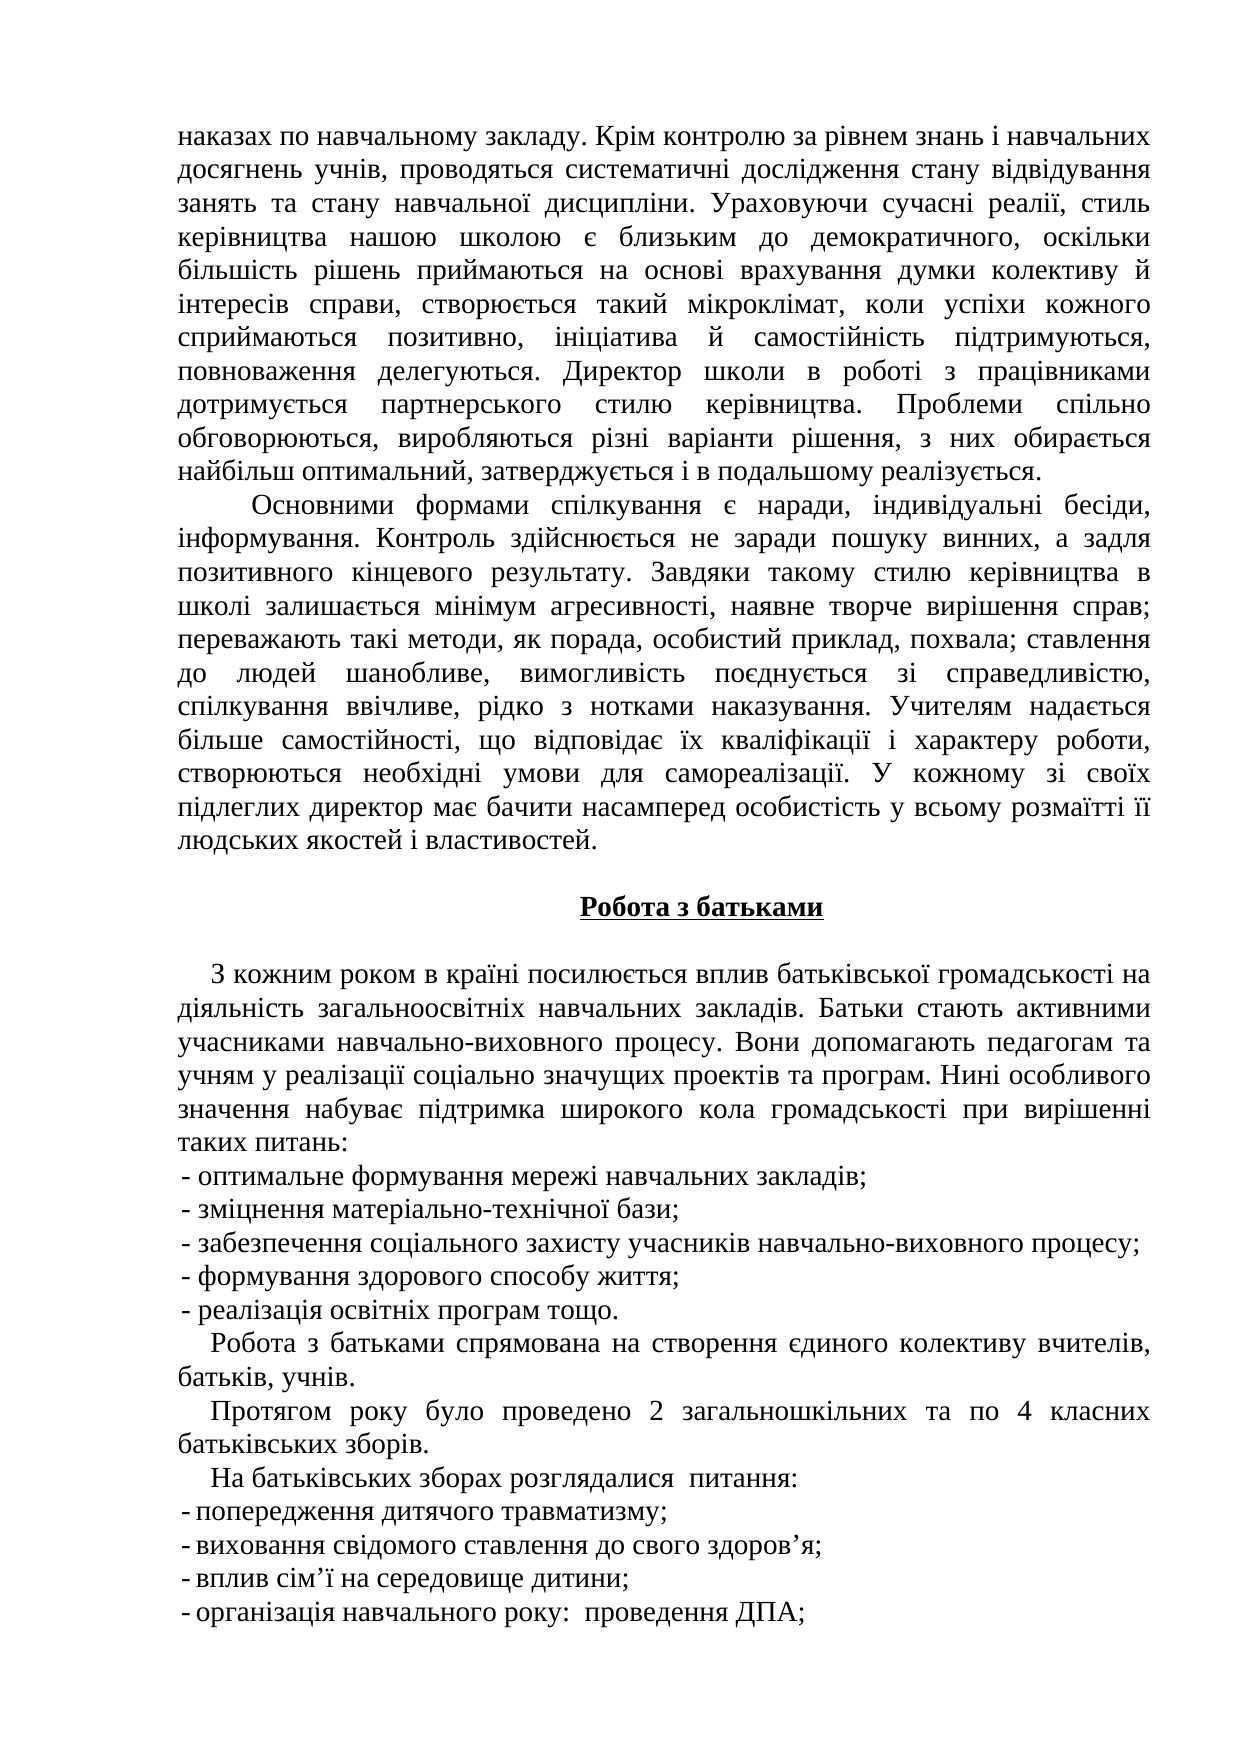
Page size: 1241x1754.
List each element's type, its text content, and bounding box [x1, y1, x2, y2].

text - вплив сім’ї на середовище дитини; [177, 1560, 1152, 1594]
text - організація навчального року: проведення ДПА; [177, 1594, 1152, 1627]
text - реалізація освітніх програм тощо. [177, 1292, 1152, 1326]
text - попередження дитячого травматизму; [177, 1493, 1152, 1527]
text Протягом року було проведено 2 загальношкільних та по 4 класних батьківських зборів. [177, 1393, 1152, 1460]
text - виховання свідомого ставлення до свого здоров’я; [177, 1527, 1152, 1560]
text Робота з батьками [177, 889, 1152, 923]
text На батьківських зборах розглядалися питання: [177, 1460, 1152, 1493]
text З кожним роком в країні посилюється вплив батьківської громадськості на діяльність загальноосвітніх навчальних закладів. Батьки стають активними учасниками навчально-виховного процесу. Вони допомагають педагогам та учням у реалізації соціально значущих проектів та програм. Нині особливого значення набуває підтримка широкого кола громадськості при вирішенні таких питань: [177, 957, 1152, 1158]
text - зміцнення матеріально-технічної бази; [177, 1191, 1152, 1225]
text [177, 118, 1152, 487]
text Робота з батьками спрямована на створення єдиного колективу вчителів, батьків, учнів. [177, 1326, 1152, 1393]
text - забезпечення соціального захисту учасників навчально-виховного процесу; [177, 1225, 1152, 1258]
text - формування здорового способу життя; [177, 1258, 1152, 1292]
text Основними формами спілкування є наради, індивідуальні бесіди, інформування. Контроль здійснюється не заради пошуку винних, а задля позитивного кінцевого результату. Завдяки такому стилю керівництва в школі залишається мінімум агресивності, наявне творче вирішення справ; переважають такі методи, як порада, особистий приклад, похвала; ставлення до людей шанобливе, вимогливість поєднується зі справедливістю, спілкування ввічливе, рідко з нотками наказування. Учителям надається більше самостійності, що відповідає їх кваліфікації і характеру роботи, створюються необхідні умови для самореалізації. У кожному зі своїх підлеглих директор має бачити насамперед особистість у всьому розмаїтті її людських якостей і властивостей. [177, 487, 1152, 856]
text - оптимальне формування мережі навчальних закладів; [177, 1158, 1152, 1191]
